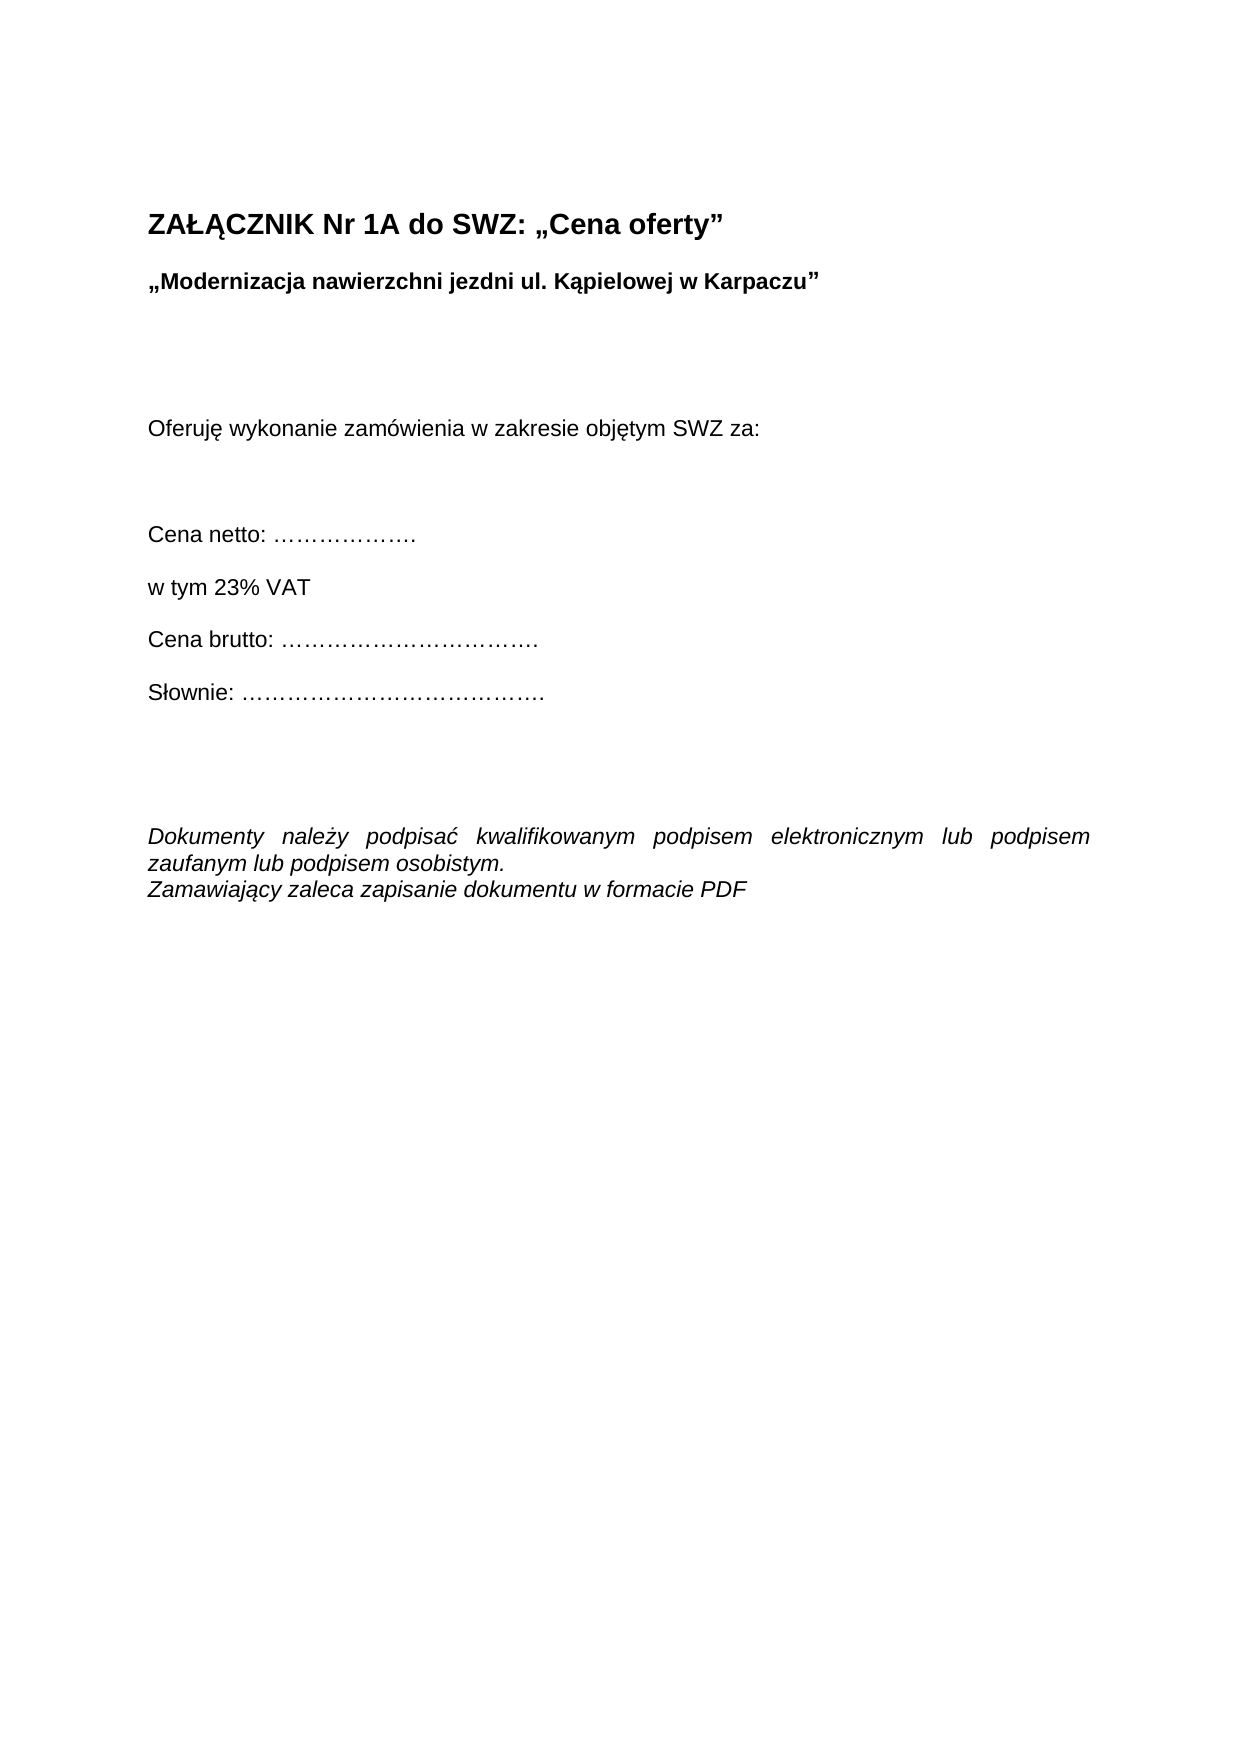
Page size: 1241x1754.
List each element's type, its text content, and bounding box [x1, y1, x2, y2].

text „Modernizacja nawierzchni jezdni ul. Kąpielowej w Karpaczu” [148, 266, 1093, 295]
text Oferuję wykonanie zamówienia w zakresie objętym SWZ za: [148, 415, 1093, 442]
text Słownie: …………………………………. [148, 679, 1093, 705]
text w tym 23% VAT [148, 573, 1093, 600]
text Cena netto: ………………. [148, 521, 1093, 547]
text Zamawiający zaleca zapisanie dokumentu w formacie PDF [148, 876, 1093, 902]
text ZAŁĄCZNIK Nr 1A do SWZ: „Cena oferty” [148, 207, 1093, 241]
text Cena brutto: ……………………………. [148, 626, 1093, 653]
text Dokumenty należy podpisać kwalifikowanym podpisem elektronicznym lub podpisem zaufanym lub podpisem osobistym. [148, 823, 1093, 876]
